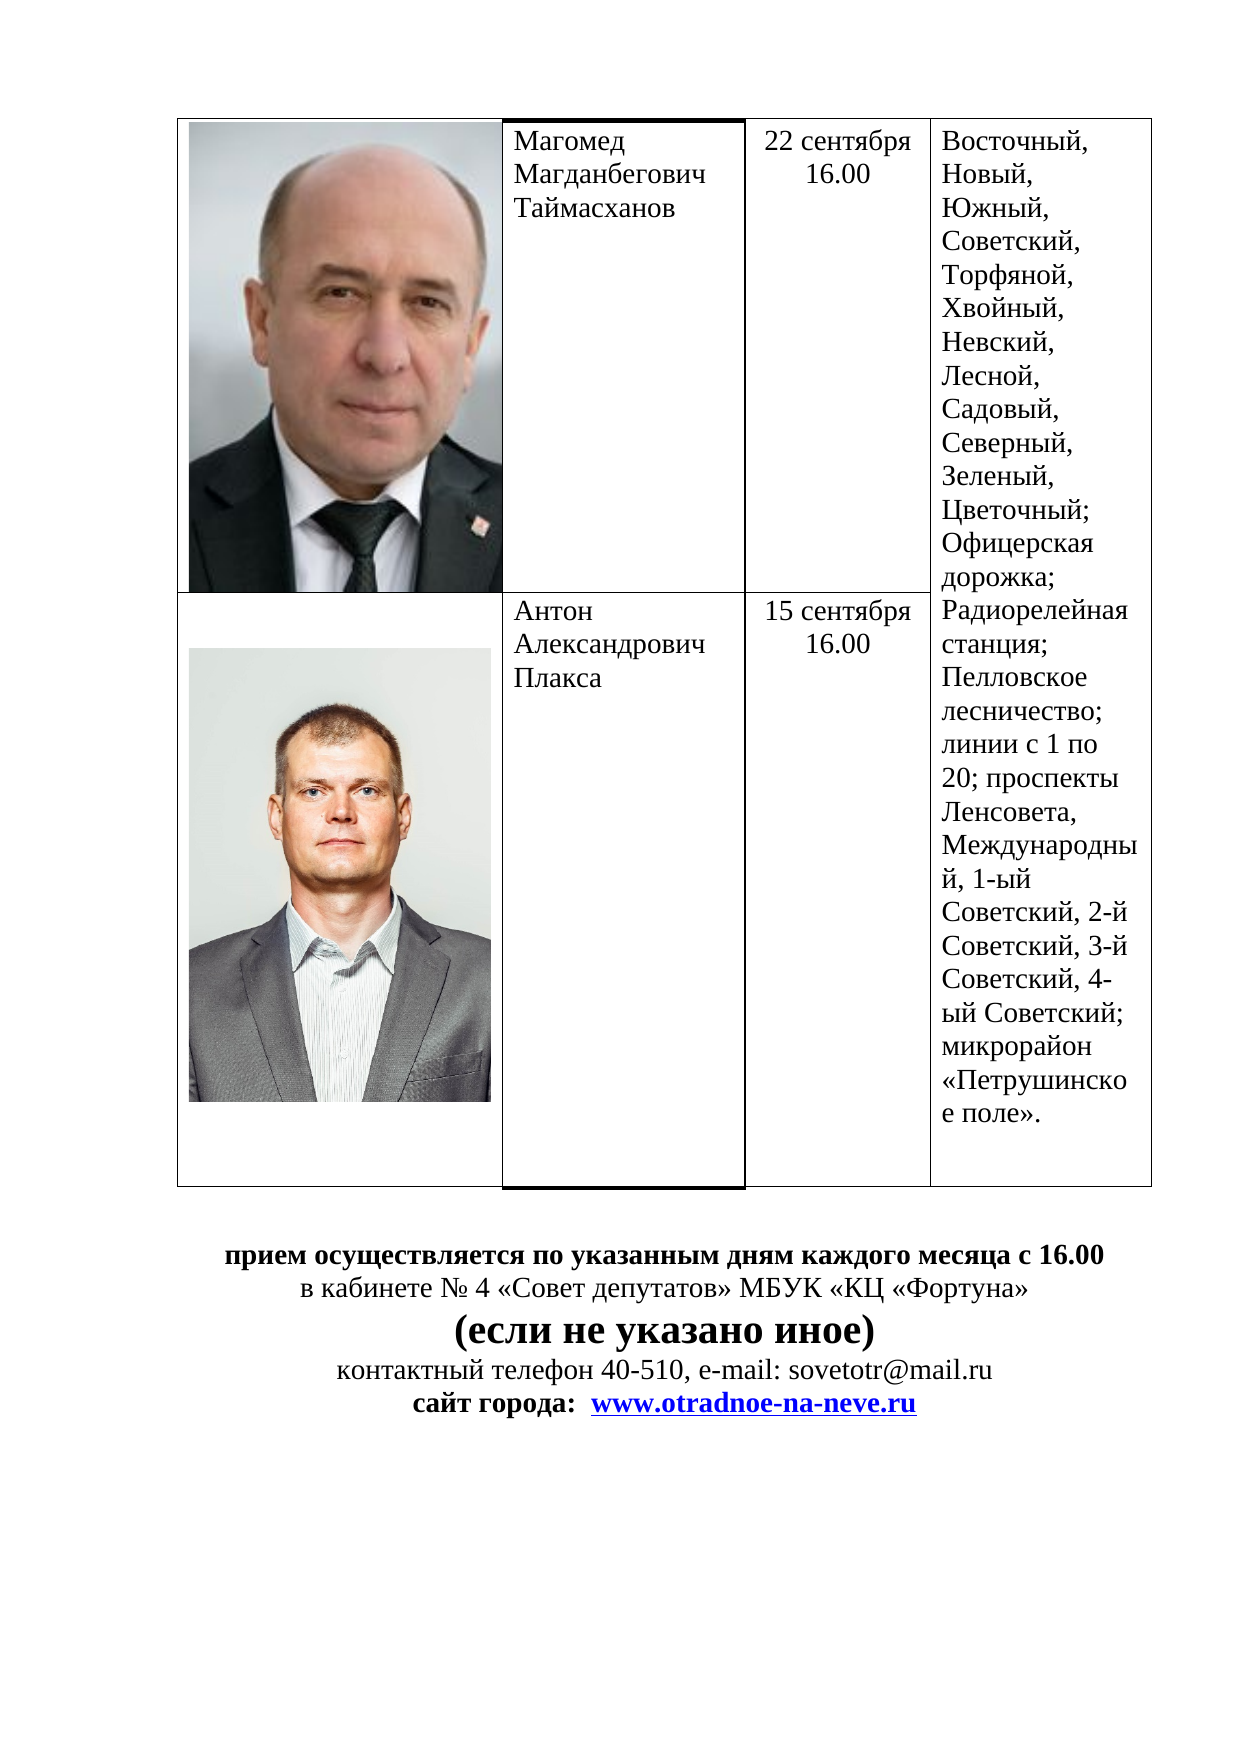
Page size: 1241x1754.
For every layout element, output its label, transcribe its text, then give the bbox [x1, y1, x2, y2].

text прием осуществляется по указанным дням каждого месяца с 16.00 [177, 1237, 1152, 1271]
text в кабинете № 4 «Совет депутатов» МБУК «КЦ «Фортуна» [177, 1271, 1152, 1304]
text контактный телефон 40-510, e-mail: sovetotr@mail.ru [177, 1352, 1152, 1386]
table_cell Магомед Магданбегович Таймасханов [503, 123, 744, 592]
table_cell 15 сентября 16.00 [746, 593, 930, 1186]
table_cell [178, 119, 502, 592]
table_cell 22 сентября 16.00 [746, 119, 930, 592]
picture [188, 122, 502, 592]
text (если не указано иное) [177, 1304, 1152, 1352]
text сайт города: www.otradnoe-na-neve.ru [177, 1386, 1152, 1419]
table_cell Антон Александрович Плакса [503, 593, 744, 1186]
picture [188, 648, 491, 1102]
table_cell [178, 593, 502, 1186]
